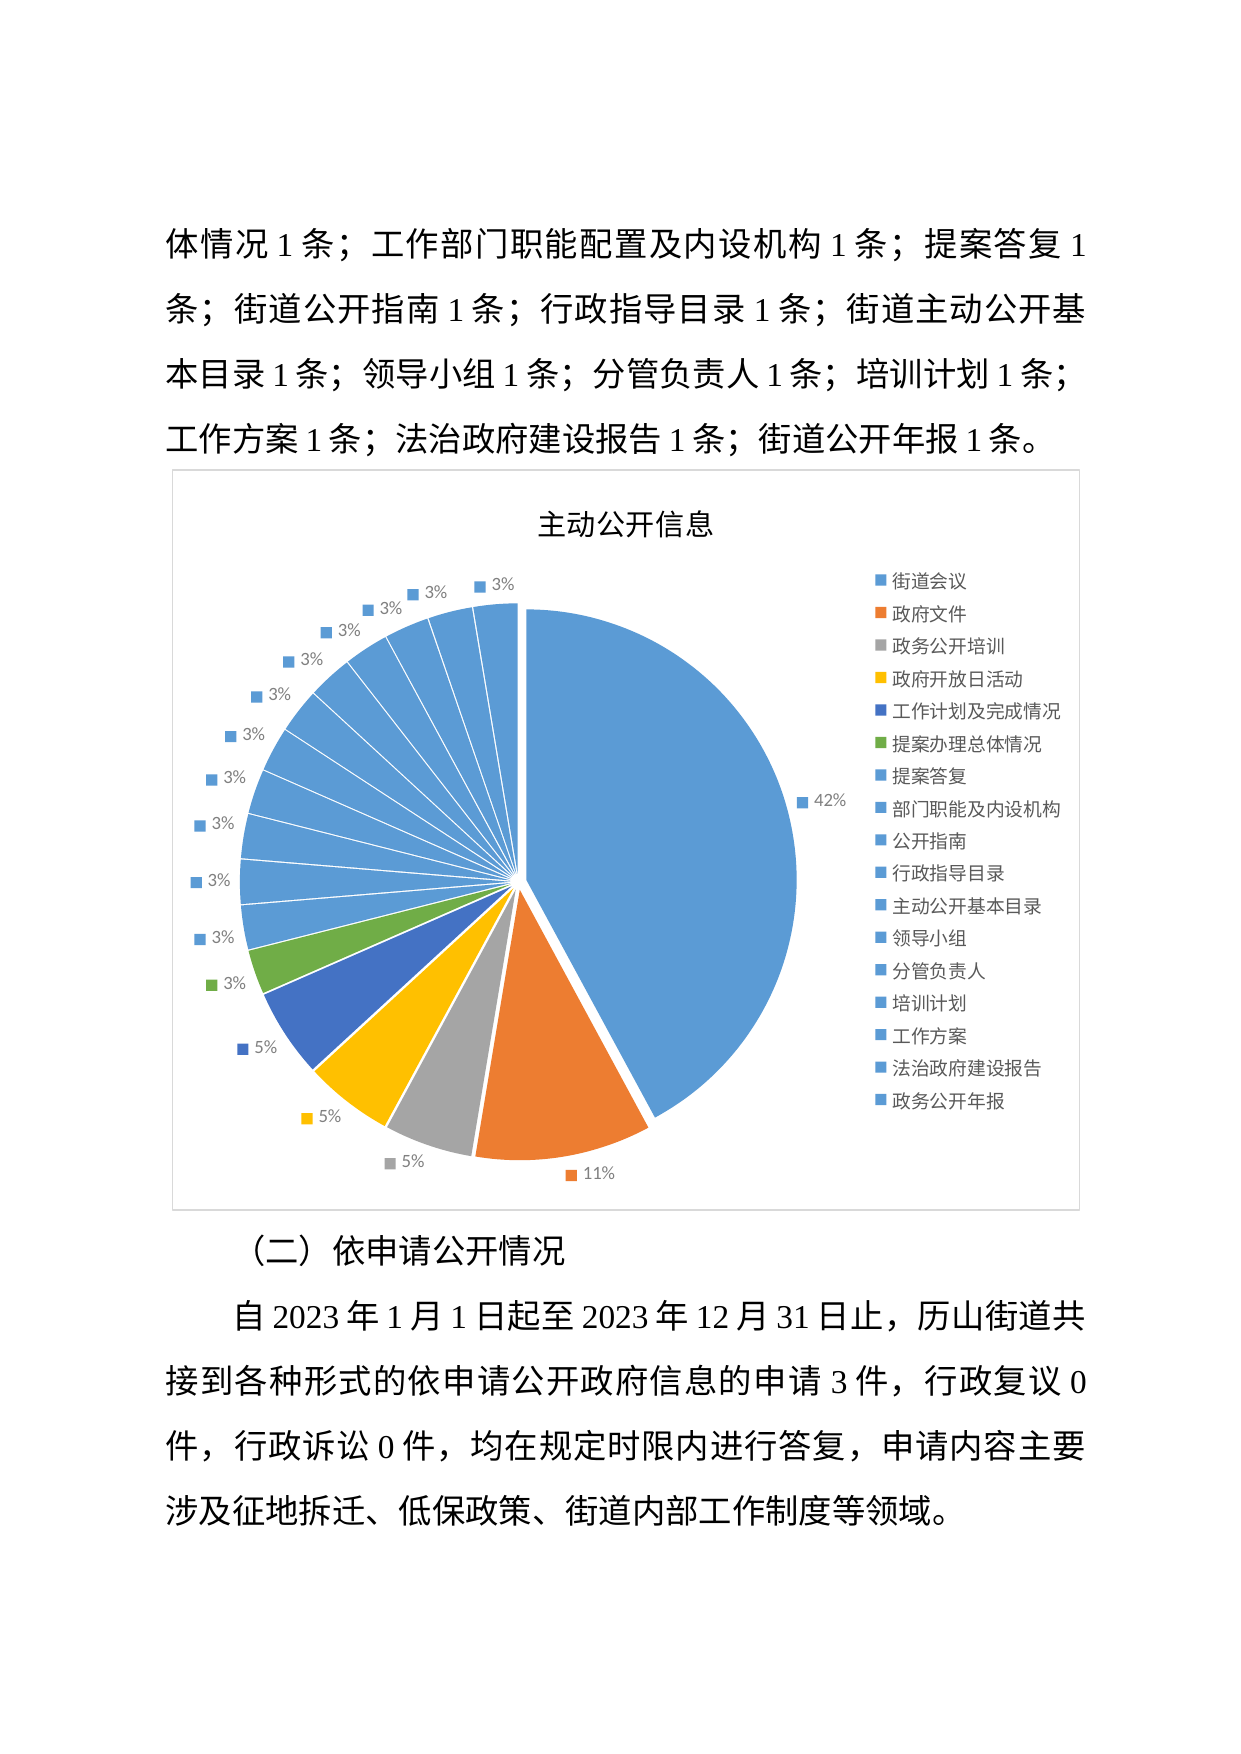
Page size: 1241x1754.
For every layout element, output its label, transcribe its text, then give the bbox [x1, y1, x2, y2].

text 自2023年1月1日起至2023年12月31日止，历山街道共接到各种形式的依申请公开政府信息的申请3件，行政复议0件，行政诉讼0件，均在规定时限内进行答复，申请内容主要涉及征地拆迁、低保政策、街道内部工作制度等领域。 [165, 1282, 1087, 1428]
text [165, 209, 1087, 469]
text 自2023年1月1日起至2023年12月31日止，历山街道共接到各种形式的依申请公开政府信息的申请3件，行政复议0件，行政诉讼0件，均在规定时限内进行答复，申请内容主要涉及征地拆迁、低保政策、街道内部工作制度等领域。 [165, 1466, 1087, 1542]
text （二）依申请公开情况 [165, 1217, 1087, 1282]
